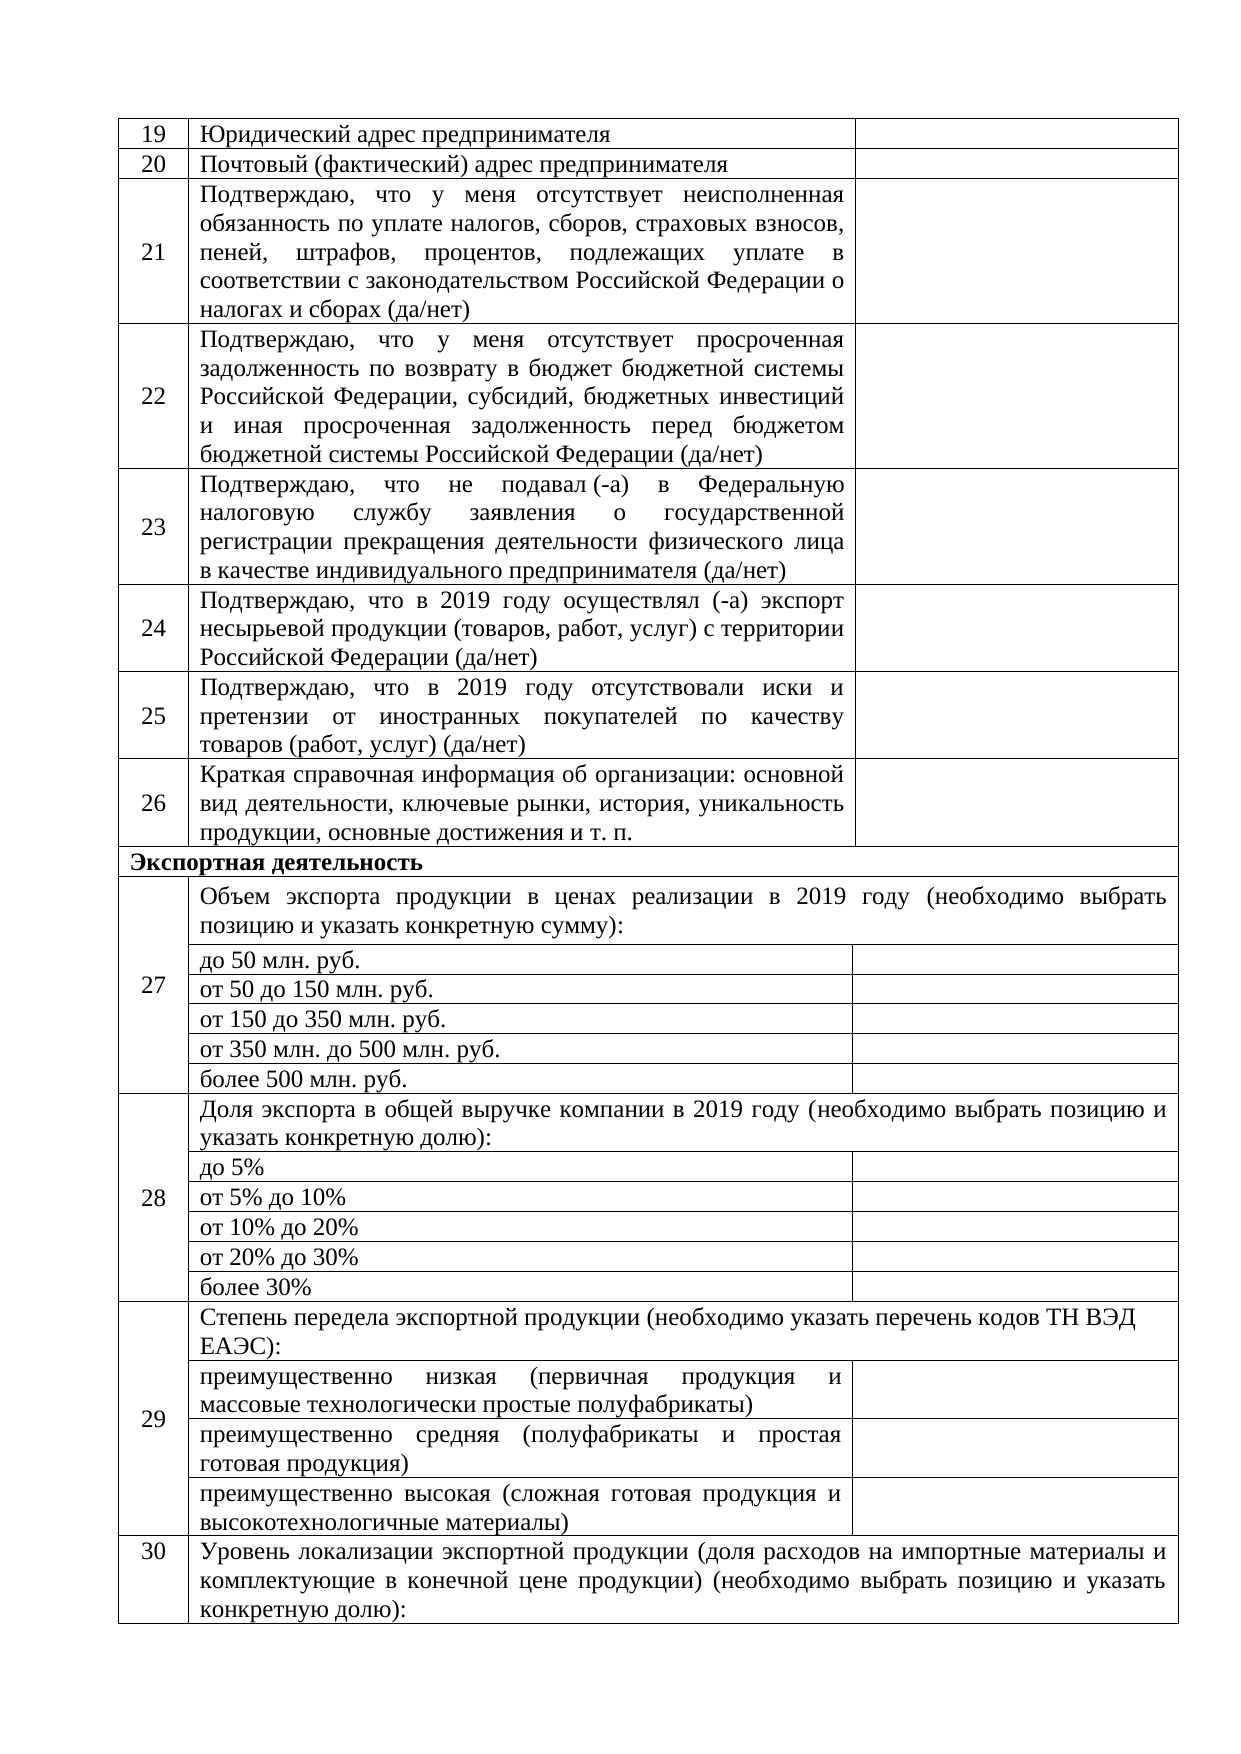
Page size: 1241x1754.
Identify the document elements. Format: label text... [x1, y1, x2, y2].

table_cell Доля экспорта в общей выручке компании в 2019 году (необходимо выбрать позицию и указать конкретную долю): [189, 1094, 1178, 1151]
table_cell Степень передела экспортной продукции (необходимо указать перечень кодов ТН ВЭД ЕАЭС): [189, 1302, 1178, 1360]
table_cell более 500 млн. руб. [189, 1064, 852, 1093]
table_cell преимущественно средняя (полуфабрикаты и простая готовая продукция) [189, 1419, 852, 1477]
table_cell от 150 до 350 млн. руб. [189, 1004, 852, 1033]
table_cell [856, 149, 1178, 178]
table_cell 29 [119, 1302, 188, 1535]
table_cell Почтовый (фактический) адрес предпринимателя [189, 149, 855, 178]
table_cell [853, 1419, 1178, 1477]
table_cell от 20% до 30% [189, 1242, 852, 1271]
table_cell 19 [119, 119, 188, 148]
table_cell Экспортная деятельность [119, 847, 1178, 876]
table_cell 25 [119, 672, 188, 758]
table_cell [853, 1182, 1178, 1211]
table_cell 27 [119, 877, 188, 1093]
table_cell Юридический адрес предпринимателя [189, 119, 855, 148]
table_cell преимущественно низкая (первичная продукция и массовые технологически простые полуфабрикаты) [189, 1361, 852, 1418]
table_cell [853, 975, 1178, 1003]
table_cell 22 [119, 324, 188, 468]
table_cell [853, 1361, 1178, 1418]
table_cell от 50 до 150 млн. руб. [189, 975, 852, 1003]
table_cell 23 [119, 469, 188, 584]
table_cell [853, 945, 1178, 973]
table_cell [856, 672, 1178, 758]
table_cell 26 [119, 759, 188, 846]
table_cell [853, 1064, 1178, 1093]
table_cell 24 [119, 585, 188, 671]
table_cell 20 [119, 149, 188, 178]
table_cell Подтверждаю, что у меня отсутствует неисполненная обязанность по уплате налогов, сборов, страховых взносов, пеней, штрафов, процентов, подлежащих уплате в соответствии с законодательством Российской Федерации о налогах и сборах (да/нет) [189, 179, 855, 323]
table_cell Подтверждаю, что не подавал (-а) в Федеральную налоговую службу заявления о государственной регистрации прекращения деятельности физического лица в качестве индивидуального предпринимателя (да/нет) [189, 469, 855, 584]
table_cell [853, 1034, 1178, 1063]
table_cell преимущественно высокая (сложная готовая продукция и высокотехнологичные материалы) [189, 1478, 852, 1535]
table_cell Подтверждаю, что в 2019 году отсутствовали иски и претензии от иностранных покупателей по качеству товаров (работ, услуг) (да/нет) [189, 672, 855, 758]
table_cell Уровень локализации экспортной продукции (доля расходов на импортные материалы и комплектующие в конечной цене продукции) (необходимо выбрать позицию и указать конкретную долю): [189, 1536, 1178, 1623]
table_cell Подтверждаю, что у меня отсутствует просроченная задолженность по возврату в бюджет бюджетной системы Российской Федерации, субсидий, бюджетных инвестиций и иная просроченная задолженность перед бюджетом бюджетной системы Российской Федерации (да/нет) [189, 324, 855, 468]
table_cell до 5% [189, 1152, 852, 1181]
table_cell [856, 759, 1178, 846]
table_cell [853, 1152, 1178, 1181]
table_cell [856, 324, 1178, 468]
table_cell Краткая справочная информация об организации: основной вид деятельности, ключевые рынки, история, уникальность продукции, основные достижения и т. п. [189, 759, 855, 846]
table_cell 28 [119, 1094, 188, 1301]
table_cell [856, 469, 1178, 584]
table_cell [853, 1478, 1178, 1535]
table_cell 21 [119, 179, 188, 323]
table_cell [856, 119, 1178, 148]
table_cell [856, 179, 1178, 323]
table_cell Объем экспорта продукции в ценах реализации в 2019 году (необходимо выбрать позицию и указать конкретную сумму): [189, 877, 1178, 944]
table_cell [853, 1272, 1178, 1301]
table_cell [856, 585, 1178, 671]
table_cell Подтверждаю, что в 2019 году осуществлял (-а) экспорт несырьевой продукции (товаров, работ, услуг) с территории Российской Федерации (да/нет) [189, 585, 855, 671]
table_cell от 10% до 20% [189, 1212, 852, 1241]
table_cell более 30% [189, 1272, 852, 1301]
table_cell 30 [119, 1536, 188, 1623]
table_cell [853, 1004, 1178, 1033]
table_cell от 5% до 10% [189, 1182, 852, 1211]
table_cell [853, 1242, 1178, 1271]
table_cell [853, 1212, 1178, 1241]
table_cell до 50 млн. руб. [189, 945, 852, 973]
table_cell от 350 млн. до 500 млн. руб. [189, 1034, 852, 1063]
